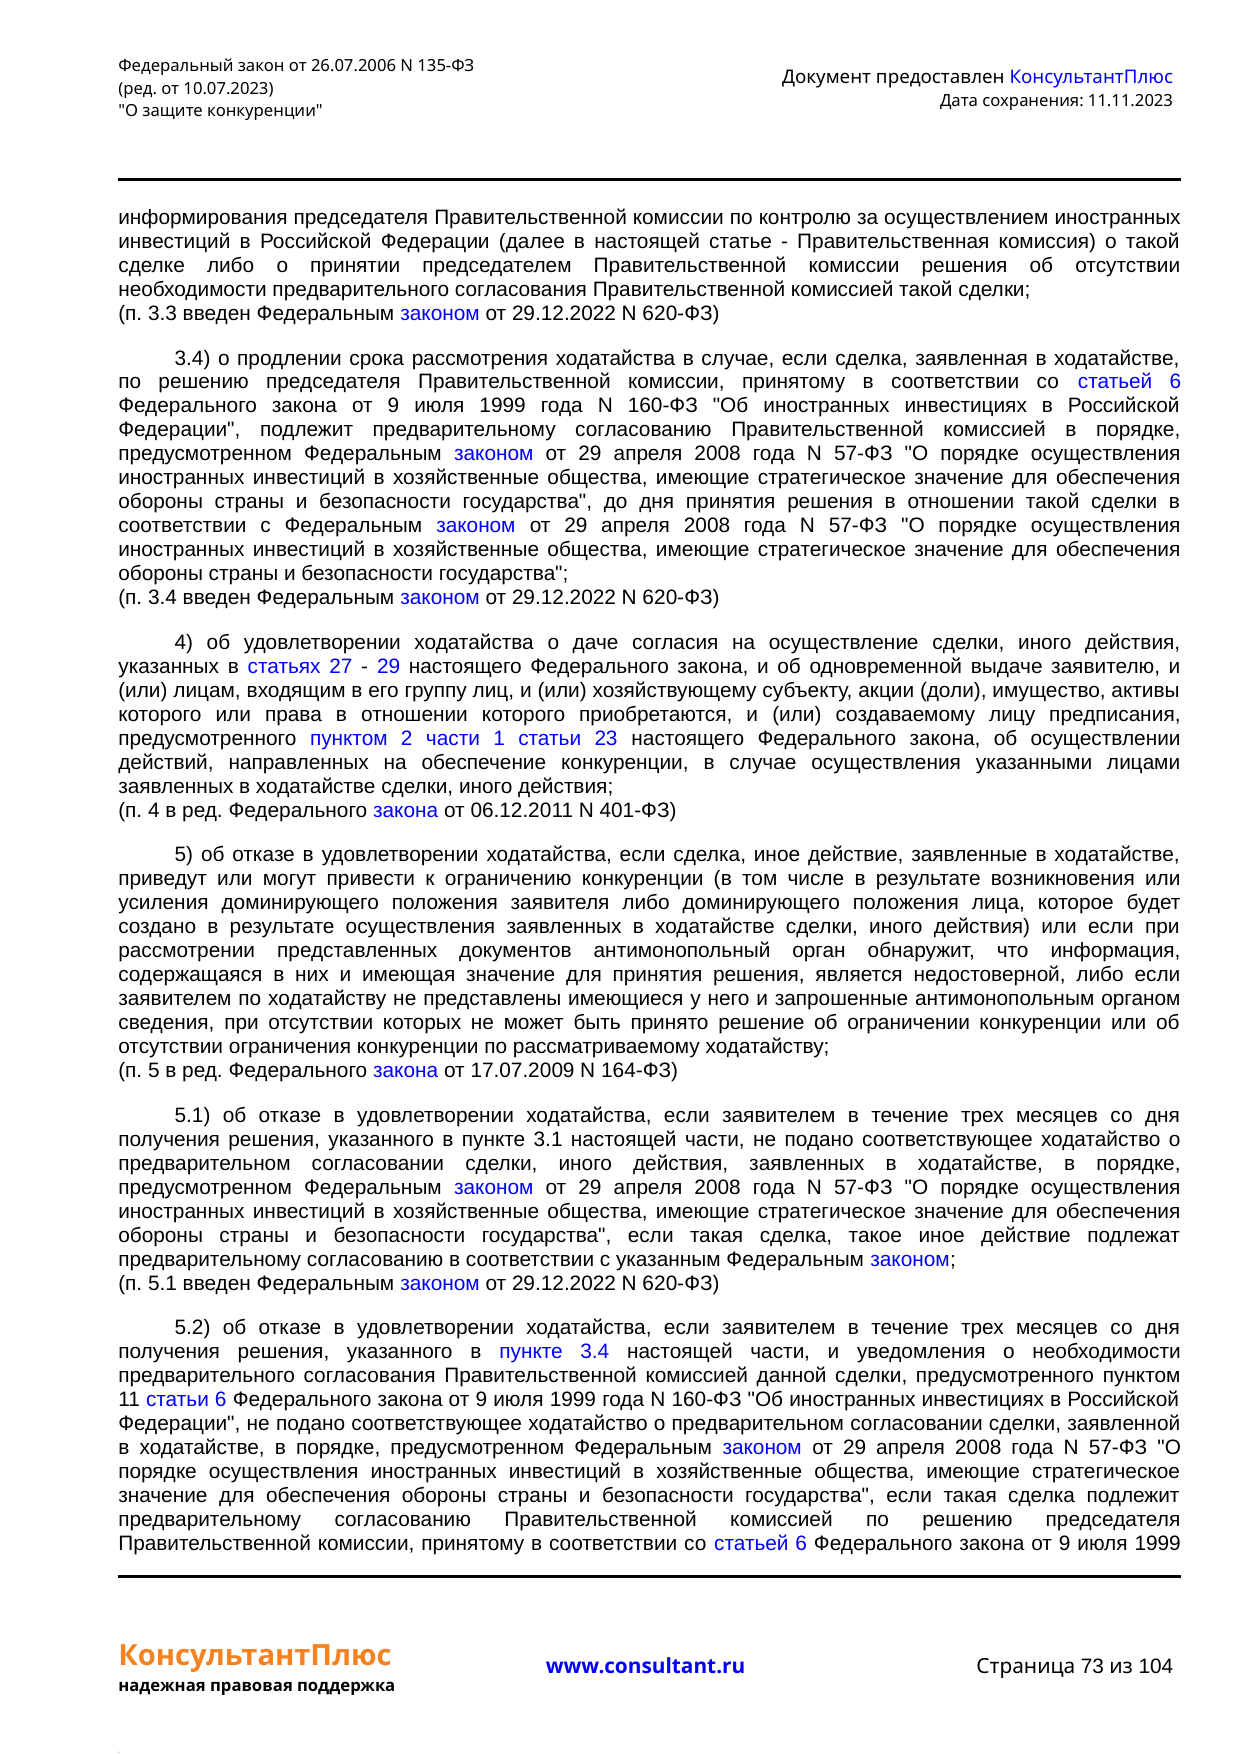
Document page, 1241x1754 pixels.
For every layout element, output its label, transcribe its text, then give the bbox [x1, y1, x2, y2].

text (п. 5.1 введен Федеральным законом от 29.12.2022 N 620-ФЗ) [118, 1270, 1181, 1294]
text (п. 4 в ред. Федерального закона от 06.12.2011 N 401-ФЗ) [118, 797, 1181, 821]
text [118, 205, 1181, 301]
text (п. 3.3 введен Федеральным законом от 29.12.2022 N 620-ФЗ) [118, 301, 1181, 324]
text (п. 5 в ред. Федерального закона от 17.07.2009 N 164-ФЗ) [118, 1058, 1181, 1082]
text 5) об отказе в удовлетворении ходатайства, если сделка, иное действие, заявленные в ходатайстве, приведут или могут привести к ограничению конкуренции (в том числе в результате возникновения или усиления доминирующего положения заявителя либо доминирующего положения лица, которое будет создано в результате осуществления заявленных в ходатайстве сделки, иного действия) или если при рассмотрении представленных документов антимонопольный орган обнаружит, что информация, содержащаяся в них и имеющая значение для принятия решения, является недостоверной, либо если заявителем по ходатайству не представлены имеющиеся у него и запрошенные антимонопольным органом сведения, при отсутствии которых не может быть принято решение об ограничении конкуренции или об отсутствии ограничения конкуренции по рассматриваемому ходатайству; [118, 842, 1181, 1058]
text 5.1) об отказе в удовлетворении ходатайства, если заявителем в течение трех месяцев со дня получения решения, указанного в пункте 3.1 настоящей части, не подано соответствующее ходатайство о предварительном согласовании сделки, иного действия, заявленных в ходатайстве, в порядке, предусмотренном Федеральным законом от 29 апреля 2008 года N 57-ФЗ "О порядке осуществления иностранных инвестиций в хозяйственные общества, имеющие стратегическое значение для обеспечения обороны страны и безопасности государства", если такая сделка, такое иное действие подлежат предварительному согласованию в соответствии с указанным Федеральным законом; [118, 1103, 1181, 1270]
text (п. 3.4 введен Федеральным законом от 29.12.2022 N 620-ФЗ) [118, 585, 1181, 609]
text 4) об удовлетворении ходатайства о даче согласия на осуществление сделки, иного действия, указанных в статьях 27 - 29 настоящего Федерального закона, и об одновременной выдаче заявителю, и (или) лицам, входящим в его группу лиц, и (или) хозяйствующему субъекту, акции (доли), имущество, активы которого или права в отношении которого приобретаются, и (или) создаваемому лицу предписания, предусмотренного пунктом 2 части 1 статьи 23 настоящего Федерального закона, об осуществлении действий, направленных на обеспечение конкуренции, в случае осуществления указанными лицами заявленных в ходатайстве сделки, иного действия; [118, 630, 1181, 797]
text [118, 1315, 1181, 1555]
text 3.4) о продлении срока рассмотрения ходатайства в случае, если сделка, заявленная в ходатайстве, по решению председателя Правительственной комиссии, принятому в соответствии со статьей 6 Федерального закона от 9 июля 1999 года N 160-ФЗ "Об иностранных инвестициях в Российской Федерации", подлежит предварительному согласованию Правительственной комиссией в порядке, предусмотренном Федеральным законом от 29 апреля 2008 года N 57-ФЗ "О порядке осуществления иностранных инвестиций в хозяйственные общества, имеющие стратегическое значение для обеспечения обороны страны и безопасности государства", до дня принятия решения в отношении такой сделки в соответствии с Федеральным законом от 29 апреля 2008 года N 57-ФЗ "О порядке осуществления иностранных инвестиций в хозяйственные общества, имеющие стратегическое значение для обеспечения обороны страны и безопасности государства"; [118, 345, 1181, 585]
